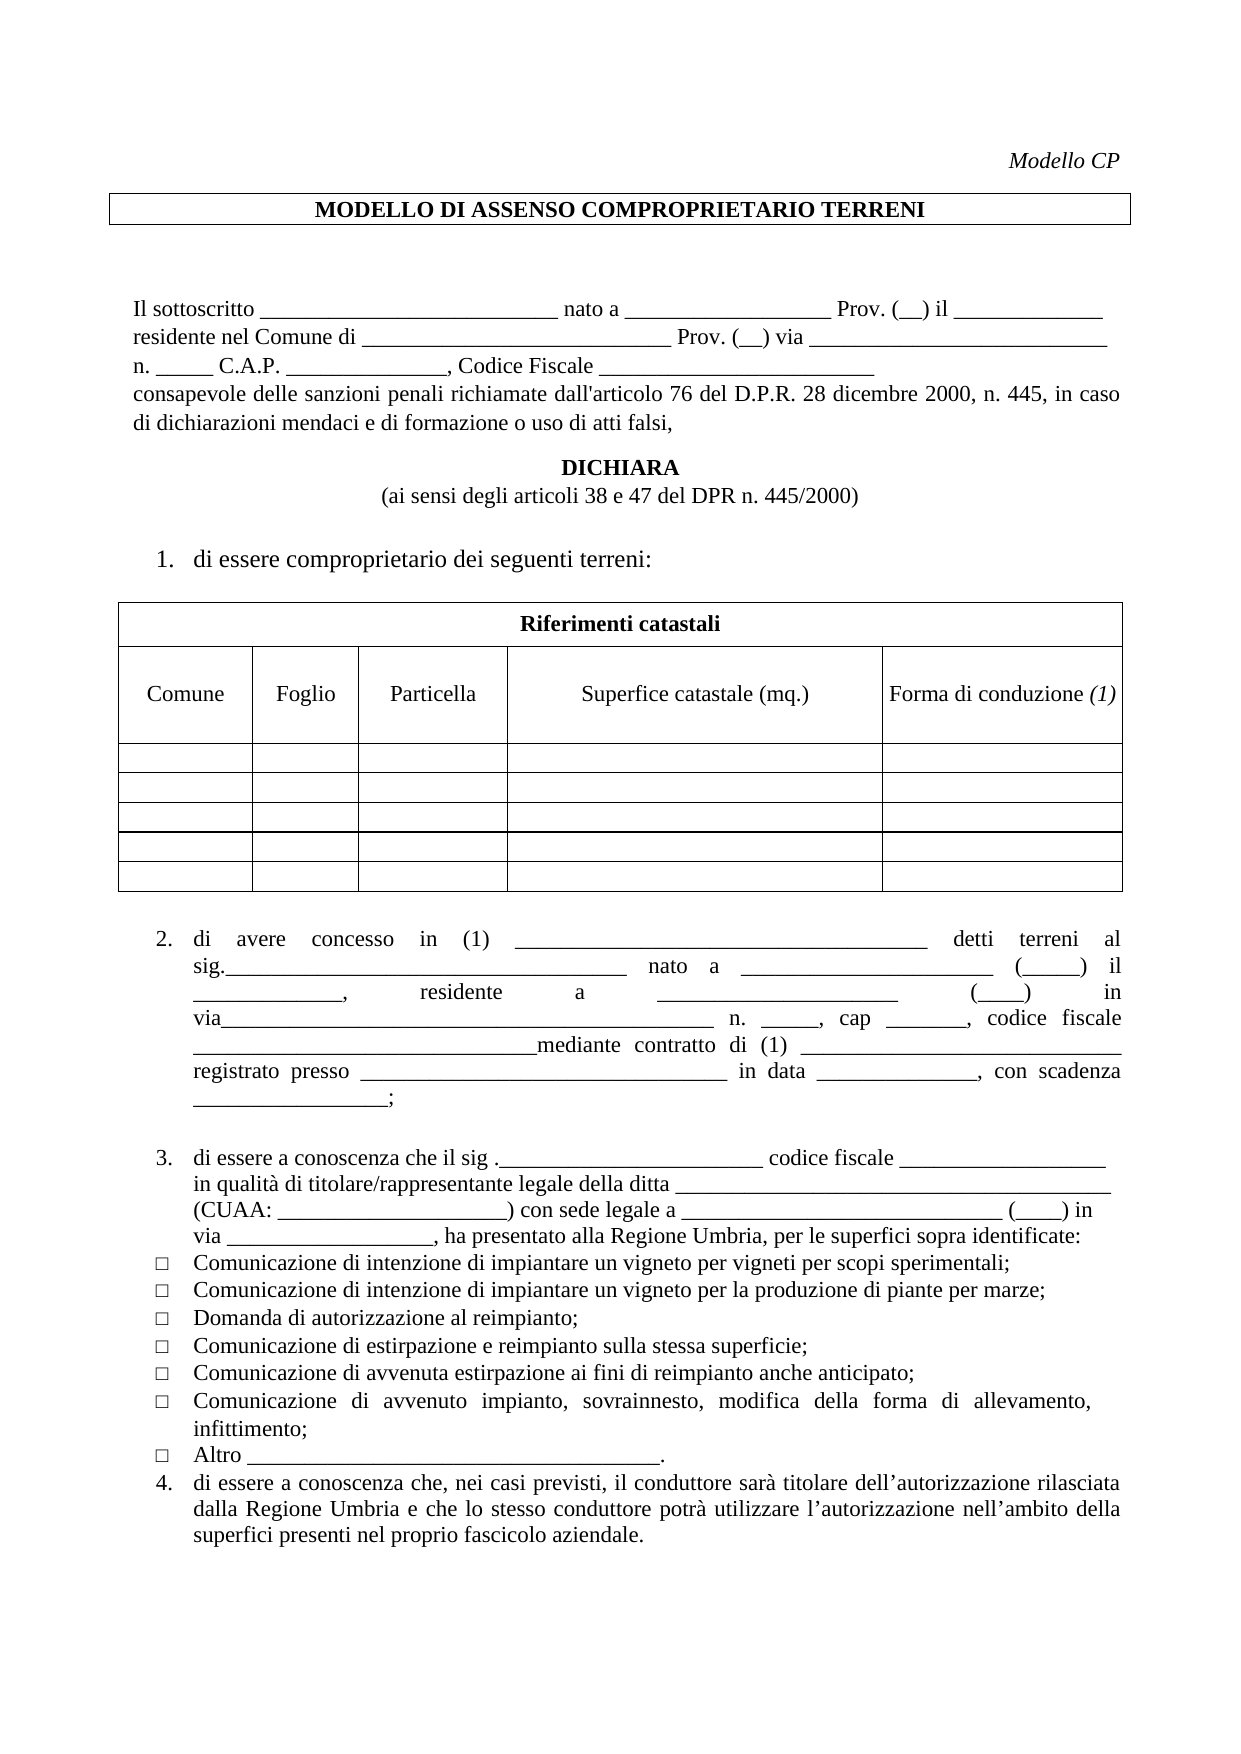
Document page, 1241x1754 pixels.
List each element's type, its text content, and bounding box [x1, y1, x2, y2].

table_cell [253, 744, 358, 772]
table_cell Foglio [253, 647, 358, 743]
table_cell [253, 862, 358, 891]
text (ai sensi degli articoli 38 e 47 del DPR n. 445/2000) [148, 482, 1092, 508]
table_cell Comune [119, 647, 252, 743]
list di essere a conoscenza che, nei casi previsti, il conduttore sarà titolare dell’autorizzazione rilasciata dalla Regione Umbria e che lo stesso conduttore potrà utilizzare l’autorizzazione nell’ambito della superfici presenti nel proprio fascicolo aziendale. [156, 1468, 1122, 1548]
table_cell Forma di conduzione (1) [883, 647, 1122, 743]
table_cell [359, 744, 507, 772]
list Comunicazione di avvenuto impianto, sovrainnesto, modifica della forma di allevamento, infittimento; [156, 1387, 1092, 1441]
table_cell [359, 803, 507, 831]
table_cell [508, 744, 882, 772]
table_cell [253, 833, 358, 861]
table_cell [359, 862, 507, 891]
table_cell [508, 773, 882, 802]
table_cell [508, 862, 882, 891]
table_cell Particella [359, 647, 507, 743]
list Comunicazione di estirpazione e reimpianto sulla stessa superficie; [156, 1332, 1092, 1359]
table_cell [119, 773, 252, 802]
table_cell [883, 833, 1122, 861]
list Comunicazione di avvenuta estirpazione ai fini di reimpianto anche anticipato; [156, 1359, 1092, 1387]
table_cell [119, 833, 252, 861]
table_cell [883, 862, 1122, 891]
table_cell [119, 803, 252, 831]
table_cell [508, 833, 882, 861]
list Comunicazione di intenzione di impiantare un vigneto per la produzione di piante per marze; [156, 1277, 1092, 1304]
table_cell [359, 833, 507, 861]
text Modello di assenso comProprietario terreni [110, 194, 1130, 224]
table_cell [253, 803, 358, 831]
table_header Riferimenti catastali [119, 603, 1122, 646]
table_cell [119, 744, 252, 772]
text consapevole delle sanzioni penali richiamate dall'articolo 76 del D.P.R. 28 dicembre 2000, n. 445, in caso di dichiarazioni mendaci e di formazione o uso di atti falsi, [133, 380, 1122, 435]
table_cell [883, 803, 1122, 831]
list Comunicazione di intenzione di impiantare un vigneto per vigneti per scopi sperimentali; [156, 1249, 1092, 1277]
table_cell [119, 862, 252, 891]
list Domanda di autorizzazione al reimpianto; [156, 1304, 1092, 1332]
table_cell [253, 773, 358, 802]
list di essere comproprietario dei seguenti terreni: [156, 544, 1122, 573]
table_cell [359, 773, 507, 802]
list Altro ____________________________________. [156, 1441, 1092, 1468]
table_cell [883, 744, 1122, 772]
table_cell Superfice catastale (mq.) [508, 647, 882, 743]
table_cell [883, 773, 1122, 802]
text Modello CP [118, 148, 1122, 174]
list di avere concesso in (1) ____________________________________ detti terreni al sig.___________________________________ nato a ______________________ (_____) il _____________, residente a _____________________ (____) in via___________________________________________ n. _____, cap _______, codice fiscale ______________________________mediante contratto di (1) ____________________________ registrato presso ________________________________ in data ______________, con scadenza _________________; [156, 925, 1122, 1110]
text DICHIARA [118, 454, 1122, 480]
table_cell [508, 803, 882, 831]
list di essere a conoscenza che il sig ._______________________ codice fiscale __________________ in qualità di titolare/rappresentante legale della ditta ______________________________________ (CUAA: ____________________) con sede legale a ____________________________ (____) in via __________________, ha presentato alla Regione Umbria, per le superfici sopra identificate: [156, 1143, 1122, 1249]
text Il sottoscritto __________________________ nato a __________________ Prov. (__) il _____________ residente nel Comune di ___________________________ Prov. (__) via __________________________ n. _____ C.A.P. ______________, Codice Fiscale ________________________ [133, 295, 1122, 378]
